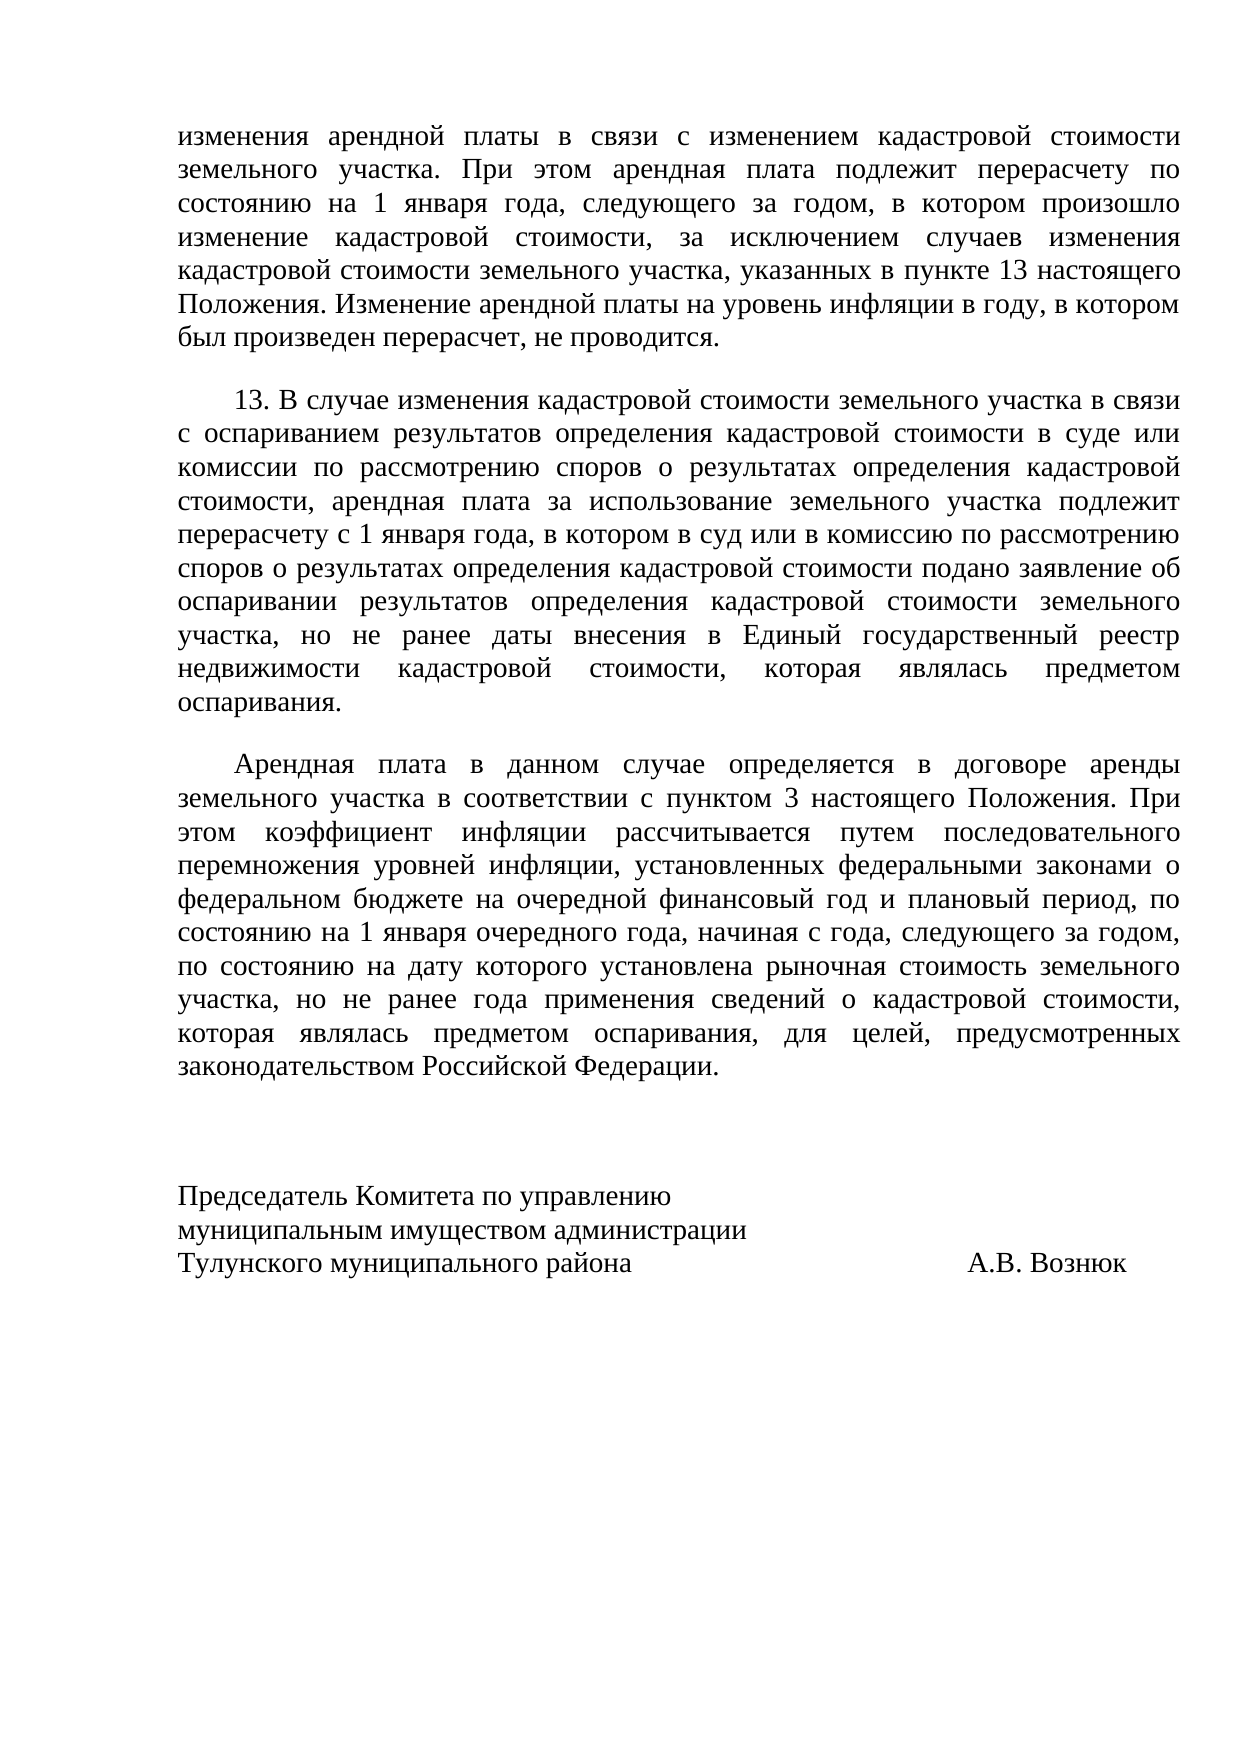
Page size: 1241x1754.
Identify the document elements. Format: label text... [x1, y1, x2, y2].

text Председатель Комитета по управлению [177, 1178, 1181, 1212]
text муниципальным имуществом администрации [177, 1212, 1181, 1245]
text Тулунского муниципального района А.В. Вознюк [177, 1245, 1181, 1279]
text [177, 118, 1181, 353]
text 13. В случае изменения кадастровой стоимости земельного участка в связи с оспариванием результатов определения кадастровой стоимости в суде или комиссии по рассмотрению споров о результатах определения кадастровой стоимости, арендная плата за использование земельного участка подлежит перерасчету с 1 января года, в котором в суд или в комиссию по рассмотрению споров о результатах определения кадастровой стоимости подано заявление об оспаривании результатов определения кадастровой стоимости земельного участка, но не ранее даты внесения в Единый государственный реестр недвижимости кадастровой стоимости, которая являлась предметом оспаривания. [177, 382, 1181, 717]
text Арендная плата в данном случае определяется в договоре аренды земельного участка в соответствии с пунктом 3 настоящего Положения. При этом коэффициент инфляции рассчитывается путем последовательного перемножения уровней инфляции, установленных федеральными законами о федеральном бюджете на очередной финансовый год и плановый период, по состоянию на 1 января очередного года, начиная с года, следующего за годом, по состоянию на дату которого установлена рыночная стоимость земельного участка, но не ранее года применения сведений о кадастровой стоимости, которая являлась предметом оспаривания, для целей, предусмотренных законодательством Российской Федерации. [177, 747, 1181, 1082]
